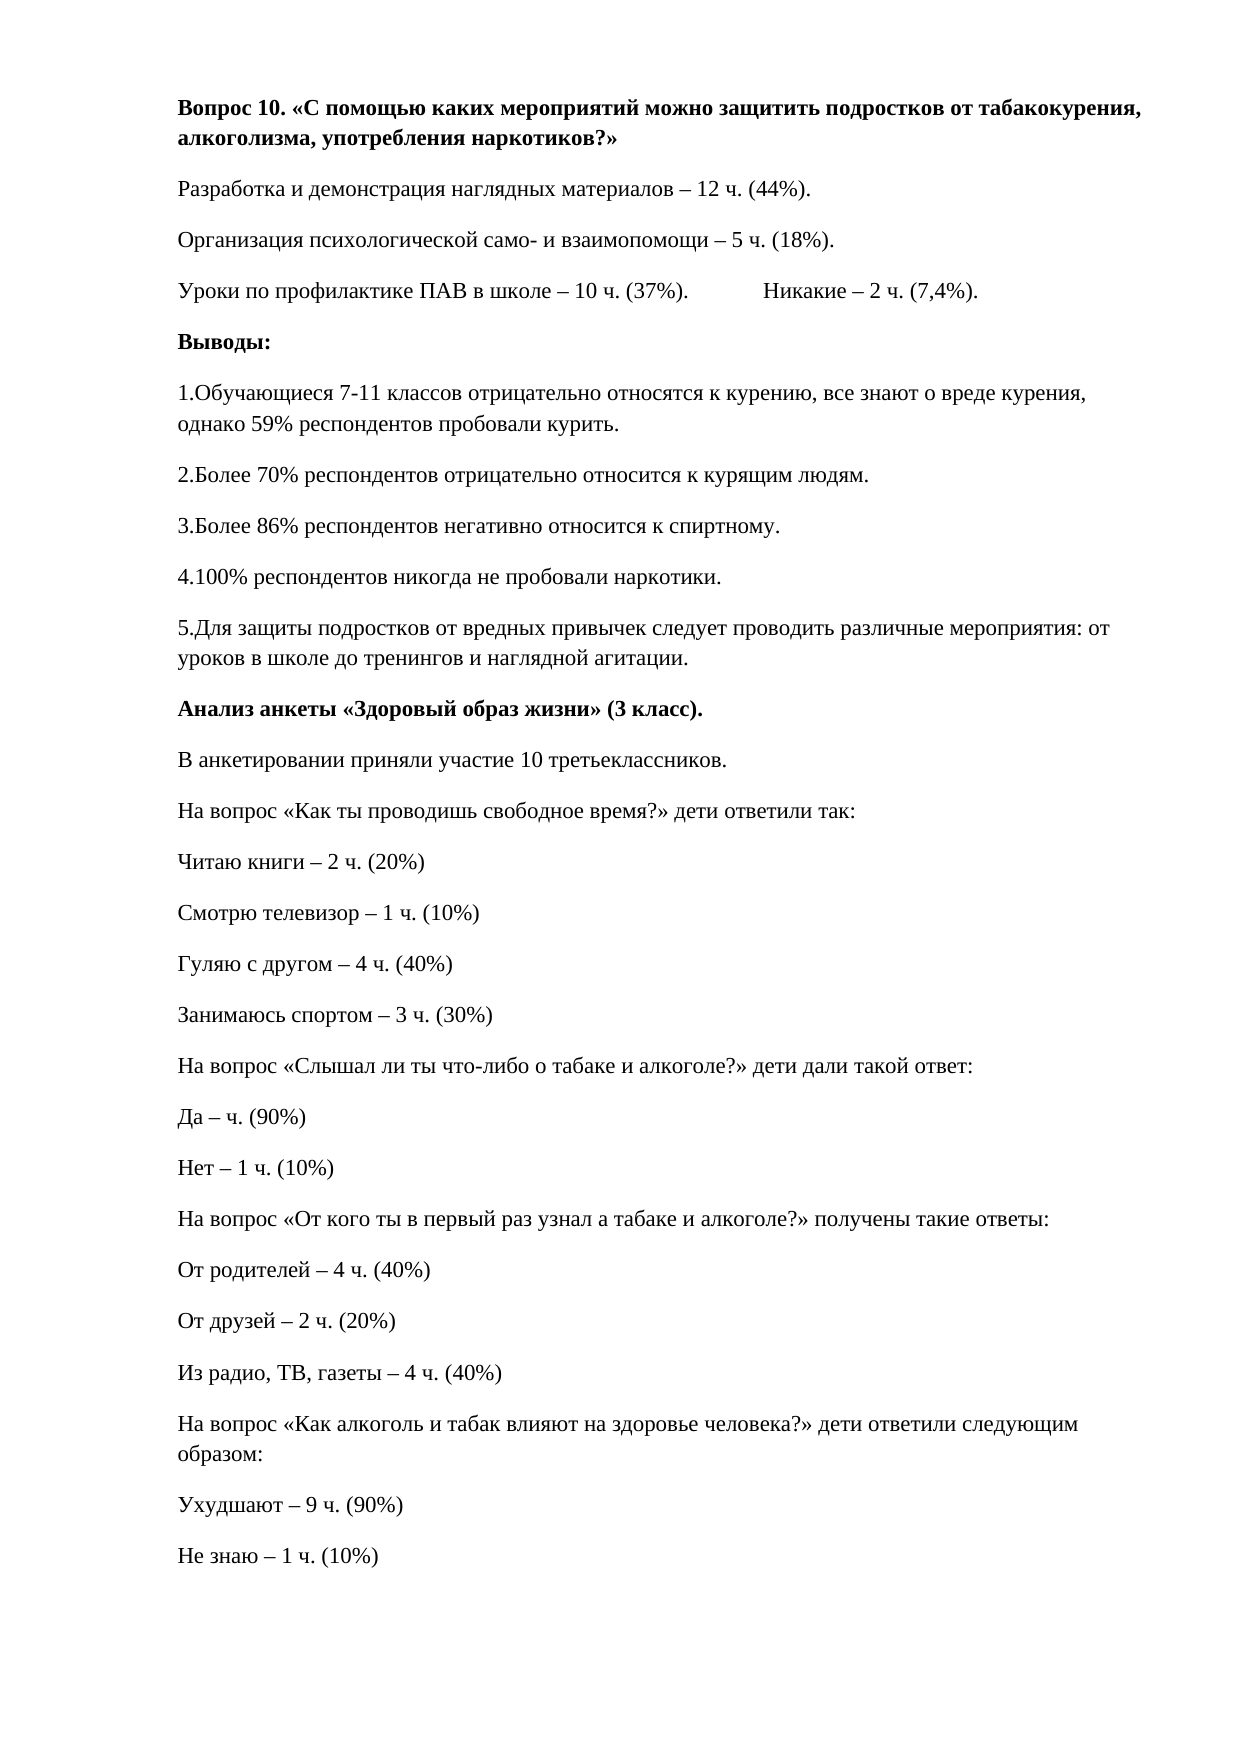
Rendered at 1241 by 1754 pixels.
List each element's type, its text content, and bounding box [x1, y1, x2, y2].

text Нет – 1 ч. (10%) [177, 1154, 1152, 1181]
text От родителей – 4 ч. (40%) [177, 1256, 1152, 1283]
text На вопрос «Как ты проводишь свободное время?» дети ответили так: [177, 797, 1152, 823]
text Организация психологической само- и взаимопомощи – 5 ч. (18%). [177, 226, 1152, 253]
text Ухудшают – 9 ч. (90%) [177, 1491, 1152, 1517]
text Смотрю телевизор – 1 ч. (10%) [177, 899, 1152, 926]
text Занимаюсь спортом – 3 ч. (30%) [177, 1001, 1152, 1028]
text Вопрос 10. «С помощью каких мероприятий можно защитить подростков от табакокурения, алкоголизма, употребления наркотиков?» [177, 94, 1152, 151]
text Не знаю – 1 ч. (10%) [177, 1542, 1152, 1568]
text 1.Обучающиеся 7-11 классов отрицательно относятся к курению, все знают о вреде курения, однако 59% респондентов пробовали курить. [177, 379, 1152, 436]
text От друзей – 2 ч. (20%) [177, 1307, 1152, 1334]
text На вопрос «Слышал ли ты что-либо о табаке и алкоголе?» дети дали такой ответ: [177, 1052, 1152, 1079]
text 3.Более 86% респондентов негативно относится к спиртному. [177, 512, 1152, 538]
text Уроки по профилактике ПАВ в школе – 10 ч. (37%). Никакие – 2 ч. (7,4%). [177, 277, 1152, 304]
text Из радио, ТВ, газеты – 4 ч. (40%) [177, 1358, 1152, 1385]
text На вопрос «Как алкоголь и табак влияют на здоровье человека?» дети ответили следующим образом: [177, 1409, 1152, 1466]
text Да – ч. (90%) [177, 1103, 1152, 1130]
text Гуляю с другом – 4 ч. (40%) [177, 950, 1152, 977]
text Читаю книги – 2 ч. (20%) [177, 848, 1152, 874]
text 4.100% респондентов никогда не пробовали наркотики. [177, 563, 1152, 589]
text В анкетировании приняли участие 10 третьеклассников. [177, 746, 1152, 772]
text Выводы: [177, 328, 1152, 355]
text Анализ анкеты «Здоровый образ жизни» (3 класс). [177, 695, 1152, 721]
text 2.Более 70% респондентов отрицательно относится к курящим людям. [177, 461, 1152, 487]
text Разработка и демонстрация наглядных материалов – 12 ч. (44%). [177, 175, 1152, 202]
text На вопрос «От кого ты в первый раз узнал а табаке и алкоголе?» получены такие ответы: [177, 1205, 1152, 1232]
text 5.Для защиты подростков от вредных привычек следует проводить различные мероприятия: от уроков в школе до тренингов и наглядной агитации. [177, 614, 1152, 670]
